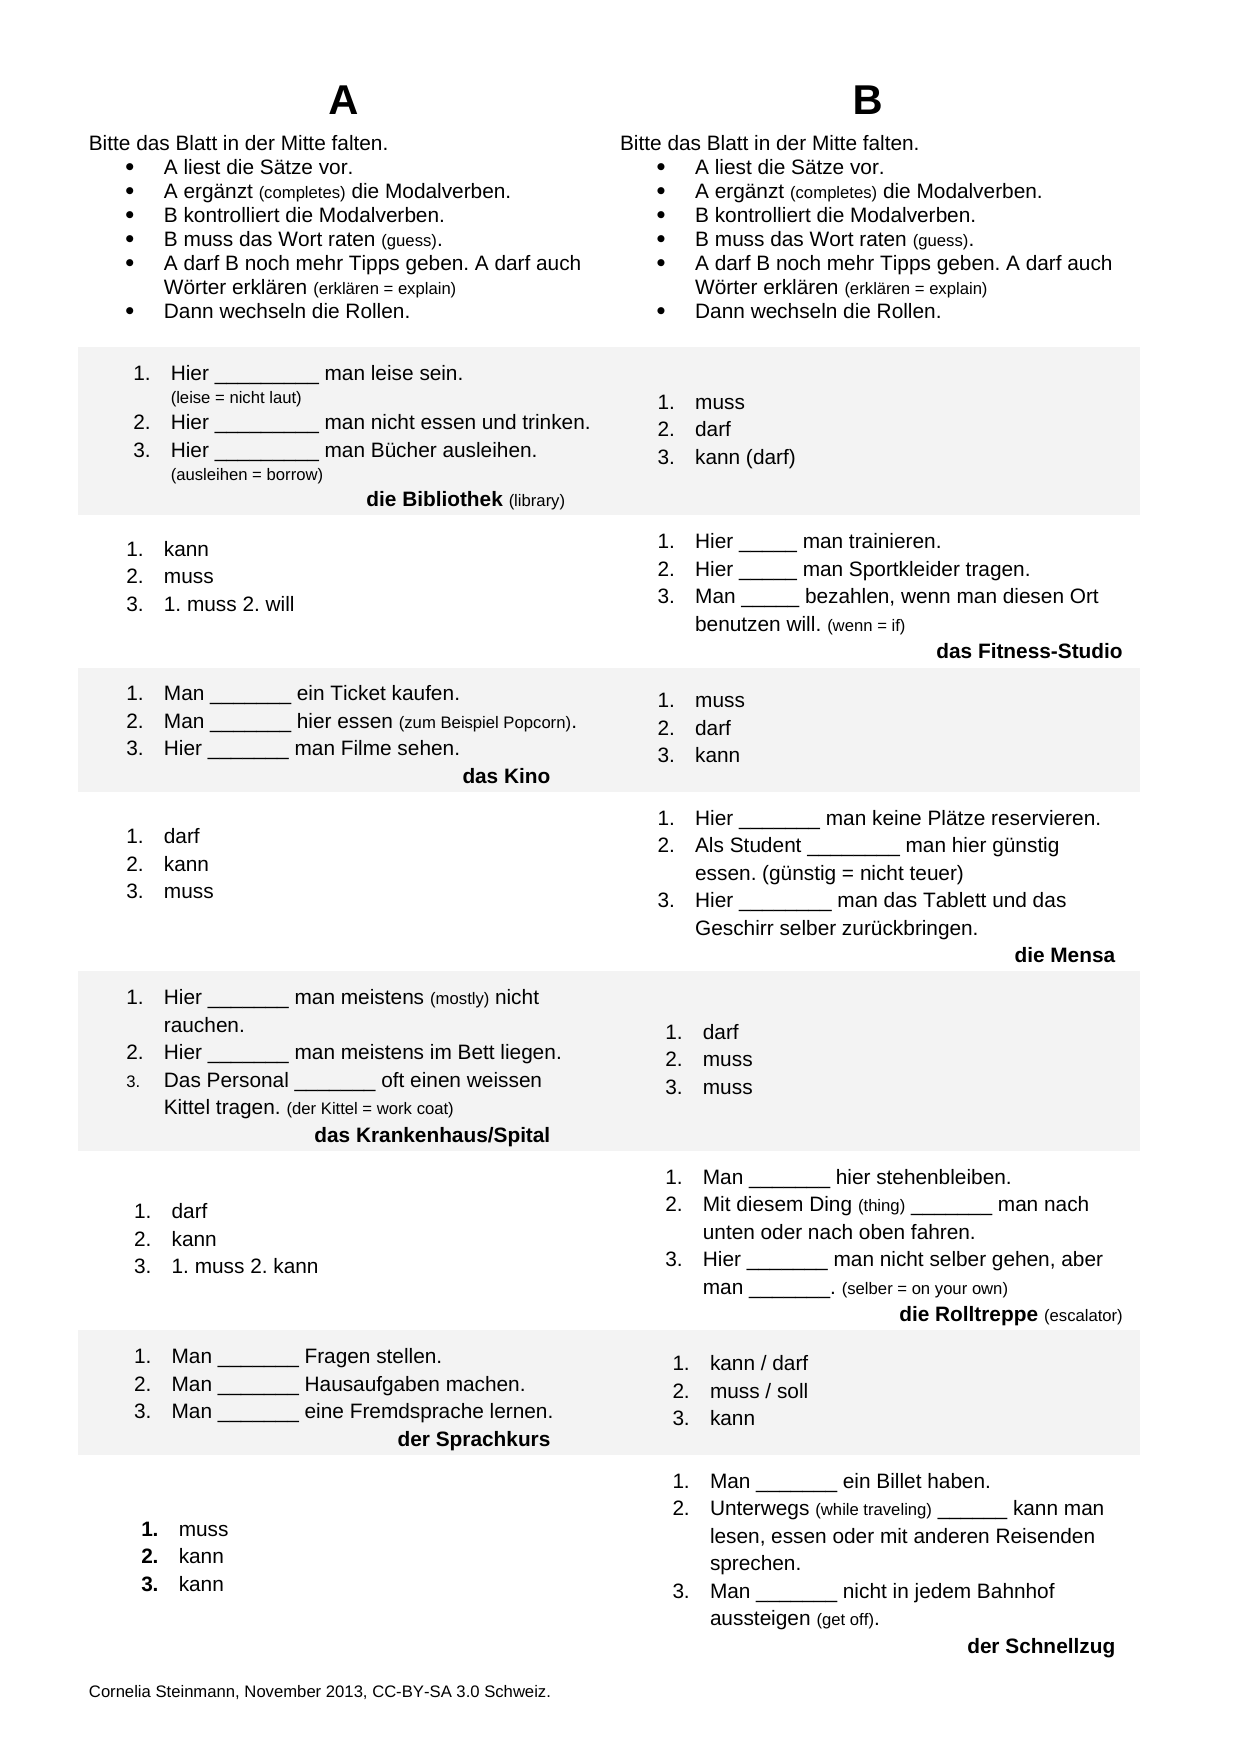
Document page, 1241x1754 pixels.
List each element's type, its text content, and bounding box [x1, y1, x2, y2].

table_cell Man _______ ein Ticket kaufen. Man _______ hier essen (zum Beispiel Popcorn). Hier _______ man Filme sehen. das Kino [78, 668, 609, 792]
table_cell kann muss 1. muss 2. will [78, 515, 609, 667]
table_header B Bitte das Blatt in der Mitte falten. A liest die Sätze vor. A ergänzt (completes) die Modalverben. B kontrolliert die Modalverben. B muss das Wort raten (guess). A darf B noch mehr Tipps geben. A darf auch Wörter erklären (erklären = explain) Dann wechseln die Rollen. [609, 76, 1140, 347]
table_cell darf kann muss [78, 792, 609, 971]
table_cell muss darf kann (darf) [609, 347, 1140, 515]
table_cell Hier _______ man meistens (mostly) nicht rauchen. Hier _______ man meistens im Bett liegen. Das Personal _______ oft einen weissen Kittel tragen. (der Kittel = work coat) das Krankenhaus/Spital [78, 971, 609, 1151]
table_cell Man _______ Fragen stellen. Man _______ Hausaufgaben machen. Man _______ eine Fremdsprache lernen. der Sprachkurs [78, 1330, 609, 1455]
table_cell muss kann kann [78, 1455, 609, 1662]
table_cell muss darf kann [609, 668, 1140, 792]
table_cell Man _______ hier stehenbleiben. Mit diesem Ding (thing) _______ man nach unten oder nach oben fahren. Hier _______ man nicht selber gehen, aber man _______. (selber = on your own) die Rolltreppe (escalator) [609, 1151, 1140, 1330]
table_cell Hier _______ man keine Plätze reservieren. Als Student ________ man hier günstig essen. (günstig = nicht teuer) Hier ________ man das Tablett und das Geschirr selber zurückbringen. die Mensa [609, 792, 1140, 971]
table_header A Bitte das Blatt in der Mitte falten. A liest die Sätze vor. A ergänzt (completes) die Modalverben. B kontrolliert die Modalverben. B muss das Wort raten (guess). A darf B noch mehr Tipps geben. A darf auch Wörter erklären (erklären = explain) Dann wechseln die Rollen. [78, 76, 609, 347]
table_cell darf muss muss [609, 971, 1140, 1151]
table_cell Hier _____ man trainieren. Hier _____ man Sportkleider tragen. Man _____ bezahlen, wenn man diesen Ort benutzen will. (wenn = if) das Fitness-Studio [609, 515, 1140, 667]
table_cell darf kann 1. muss 2. kann [78, 1151, 609, 1330]
table_cell kann / darf muss / soll kann [609, 1330, 1140, 1455]
table_cell Hier _________ man leise sein. (leise = nicht laut) Hier _________ man nicht essen und trinken. Hier _________ man Bücher ausleihen. (ausleihen = borrow) die Bibliothek (library) [78, 347, 609, 515]
table_cell Man _______ ein Billet haben. Unterwegs (while traveling) ______ kann man lesen, essen oder mit anderen Reisenden sprechen. Man _______ nicht in jedem Bahnhof aussteigen (get off). der Schnellzug [609, 1455, 1140, 1662]
